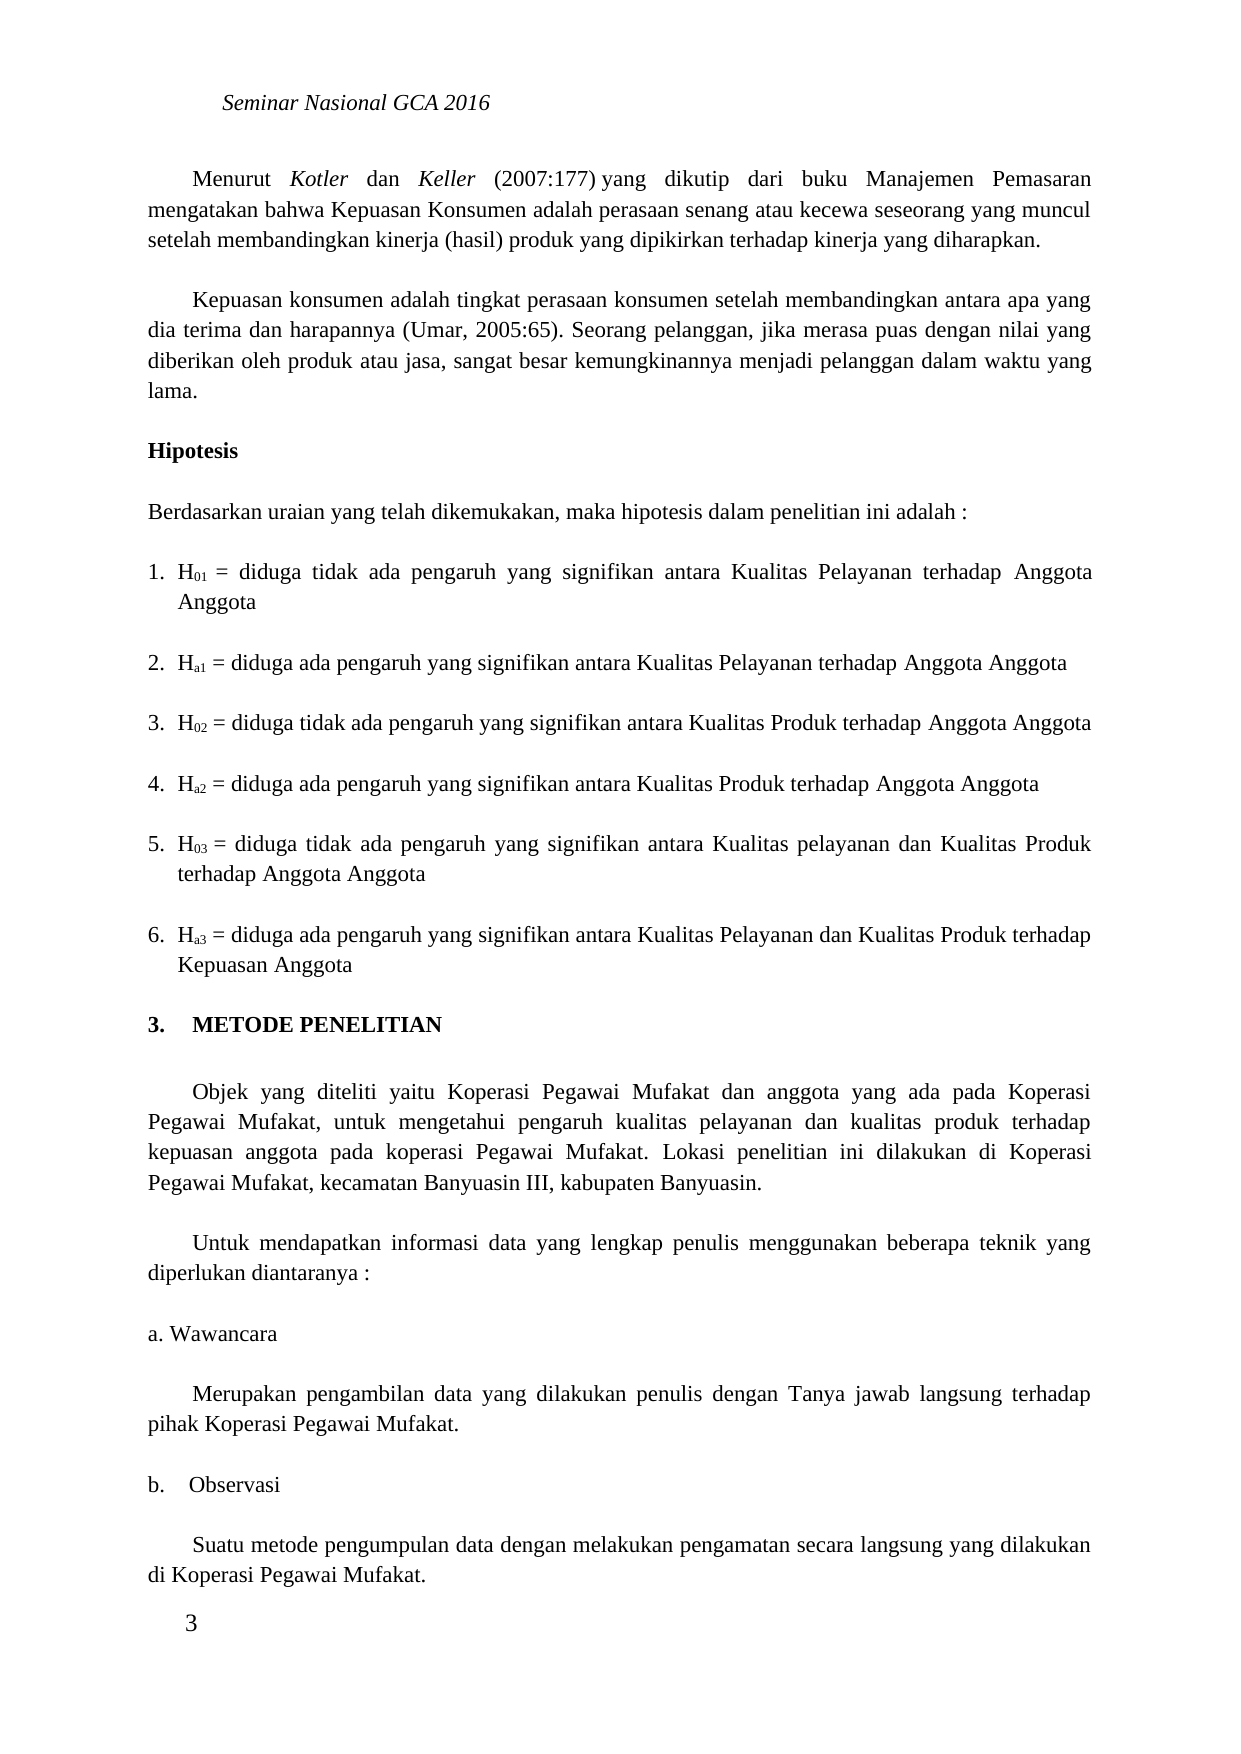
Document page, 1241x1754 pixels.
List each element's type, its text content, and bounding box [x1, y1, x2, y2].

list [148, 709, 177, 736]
text Kepuasan konsumen adalah tingkat perasaan konsumen setelah membandingkan antara apa yang dia terima dan harapannya (Umar, 2005:65). Seorang pelanggan, jika merasa puas dengan nilai yang diberikan oleh produk atau jasa, sangat besar kemungkinannya menjadi pelanggan dalam waktu yang lama. [148, 286, 1092, 403]
text Menurut Kotler dan Keller (2007:177) yang dikutip dari buku Manajemen Pemasaran mengatakan bahwa Kepuasan Konsumen adalah perasaan senang atau kecewa seseorang yang muncul setelah membandingkan kinerja (hasil) produk yang dipikirkan terhadap kinerja yang diharapkan. [148, 165, 1092, 252]
subtitle METODE PENELITIAN [148, 1011, 1092, 1038]
list H01 = diduga tidak ada pengaruh yang signifikan antara Kualitas Pelayanan terhadap Anggota Anggota [148, 558, 1092, 615]
list Ha3 = diduga ada pengaruh yang signifikan antara Kualitas Pelayanan dan Kualitas Produk terhadap Kepuasan Anggota [148, 921, 1092, 977]
list Untuk mendapatkan informasi data yang lengkap penulis menggunakan beberapa teknik yang diperlukan diantaranya : [148, 1229, 1092, 1286]
list a. Wawancara [148, 1319, 1092, 1346]
list Suatu metode pengumpulan data dengan melakukan pengamatan secara langsung yang dilakukan di Koperasi Pegawai Mufakat. [148, 1531, 1092, 1588]
list Merupakan pengambilan data yang dilakukan penulis dengan Tanya jawab langsung terhadap pihak Koperasi Pegawai Mufakat. [148, 1380, 1092, 1437]
text Hipotesis [148, 437, 1092, 464]
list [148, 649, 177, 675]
list Ha2 = diduga ada pengaruh yang signifikan antara Kualitas Produk terhadap Anggota Anggota [148, 769, 1092, 796]
text Objek yang diteliti yaitu Koperasi Pegawai Mufakat dan anggota yang ada pada Koperasi Pegawai Mufakat, untuk mengetahui pengaruh kualitas pelayanan dan kualitas produk terhadap kepuasan anggota pada koperasi Pegawai Mufakat. Lokasi penelitian ini dilakukan di Koperasi Pegawai Mufakat, kecamatan Banyuasin III, kabupaten Banyuasin. [148, 1078, 1092, 1195]
list H03 = diduga tidak ada pengaruh yang signifikan antara Kualitas pelayanan dan Kualitas Produk terhadap Anggota Anggota [148, 830, 1092, 887]
text Berdasarkan uraian yang telah dikemukakan, maka hipotesis dalam penelitian ini adalah : [148, 498, 1092, 524]
list Observasi [148, 1471, 1092, 1497]
